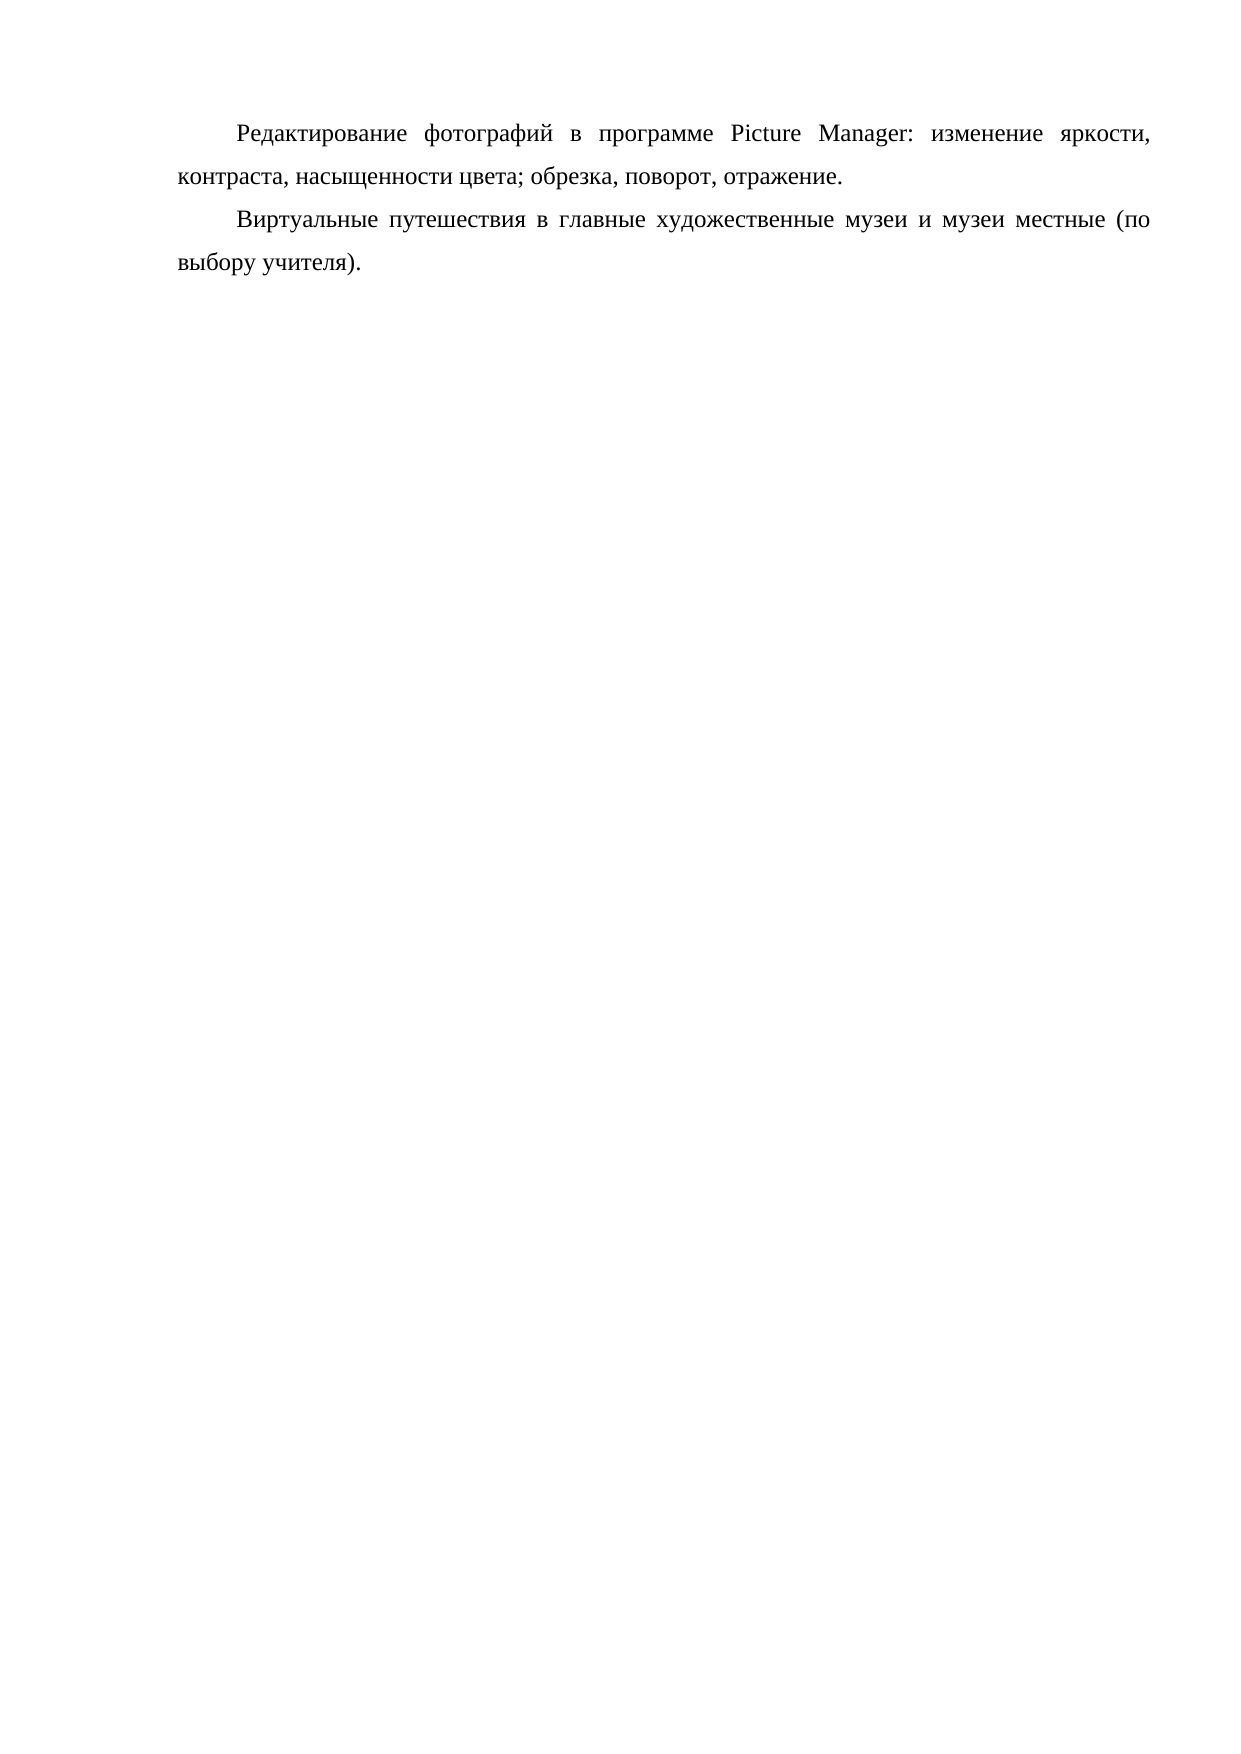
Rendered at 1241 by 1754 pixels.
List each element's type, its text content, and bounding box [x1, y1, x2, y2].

text Виртуальные путешествия в главные художественные музеи и музеи местные (по выбору учителя). [177, 204, 1152, 276]
text Редактирование фотографий в программе Picture Manager: изменение яркости, контраста, насыщенности цвета; обрезка, поворот, отражение. [177, 118, 1152, 190]
